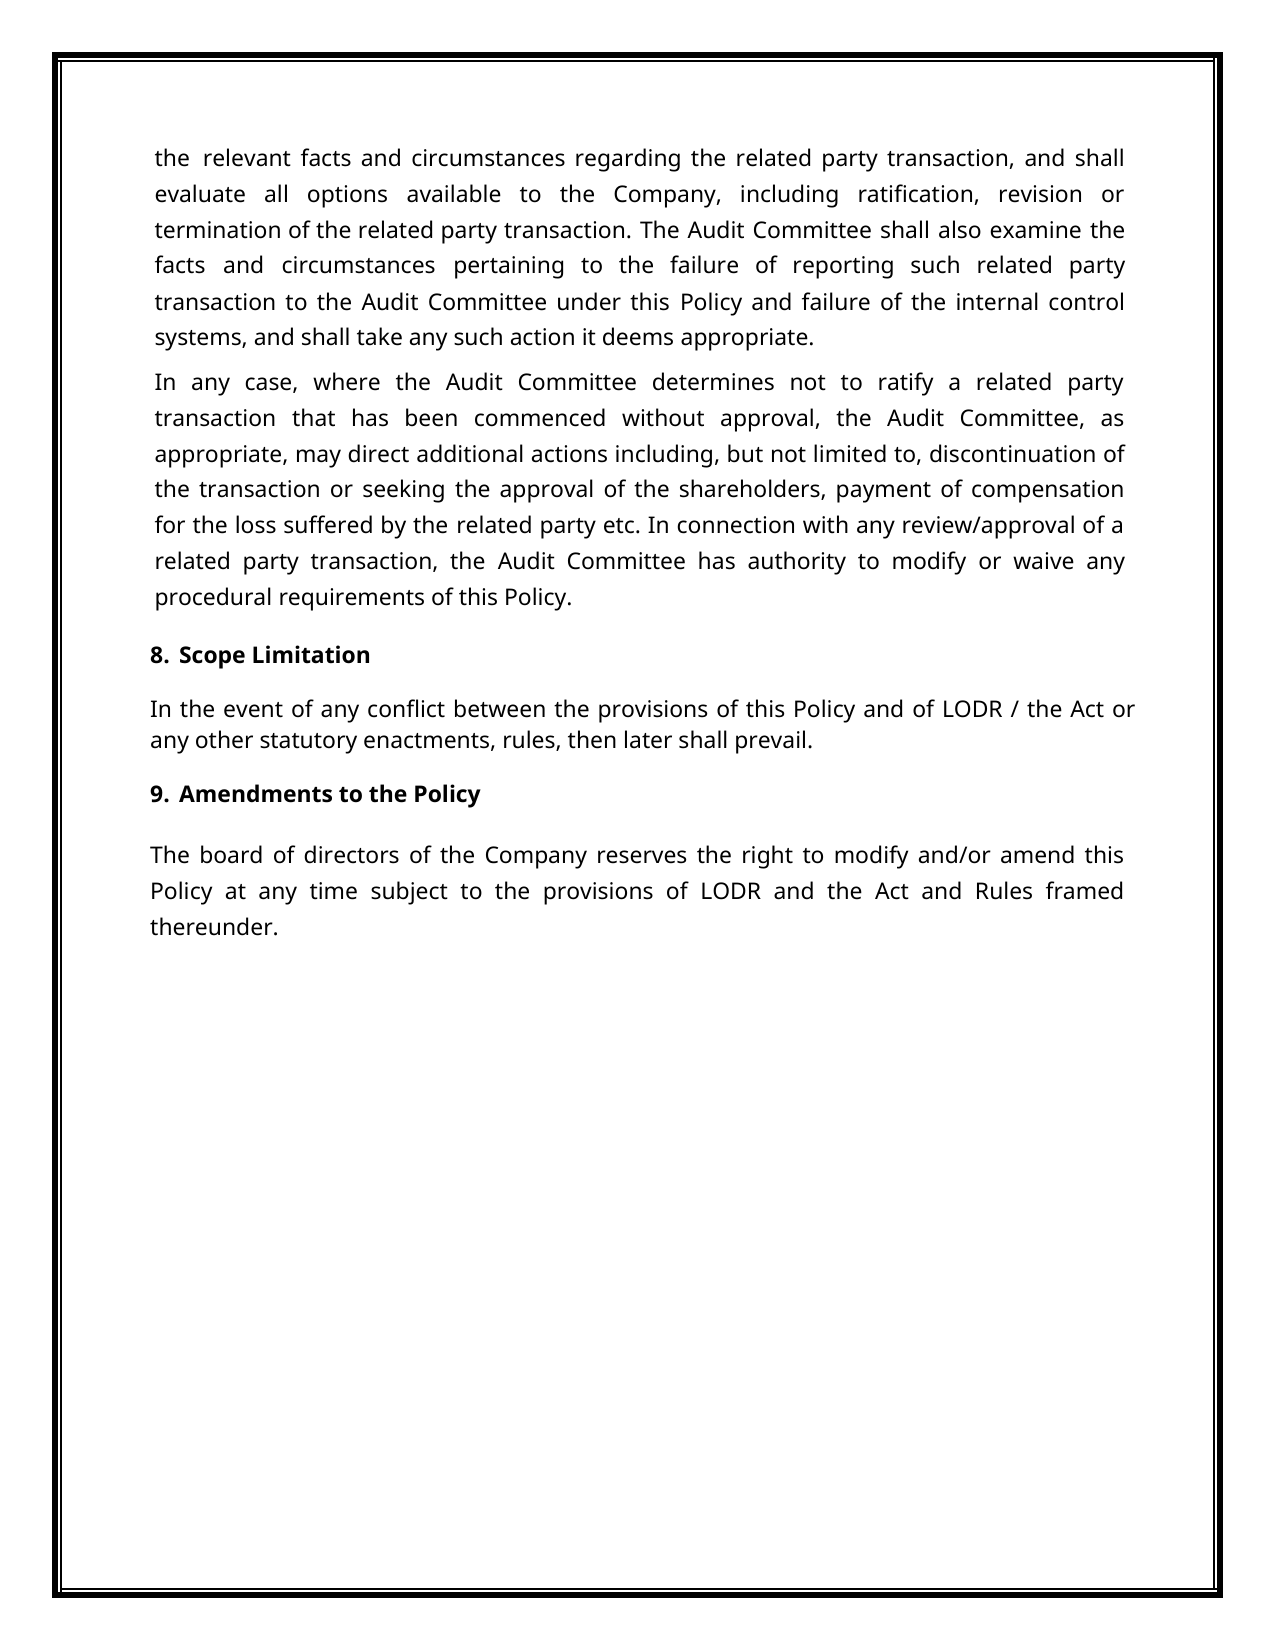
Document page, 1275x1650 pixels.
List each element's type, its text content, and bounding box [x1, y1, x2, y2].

text In any case, where the Audit Committee determines not to ratify a related party transaction that has been commenced without approval, the Audit Committee, as appropriate, may direct additional actions including, but not limited to, discontinuation of the transaction or seeking the approval of the shareholders, payment of compensation for the loss suffered by the related party etc. In connection with any review/approval of a related party transaction, the Audit Committee has authority to modify or waive any procedural requirements of this Policy. [154, 366, 1125, 612]
subtitle Scope Limitation [150, 639, 1137, 671]
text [154, 142, 1126, 353]
subtitle In the event of any conflict between the provisions of this Policy and of LODR / the Act or any other statutory enactments, rules, then later shall prevail. [150, 693, 1137, 755]
text The board of directors of the Company reserves the right to modify and/or amend this Policy at any time subject to the provisions of LODR and the Act and Rules framed thereunder. [150, 839, 1126, 942]
subtitle Amendments to the Policy [150, 777, 1137, 809]
